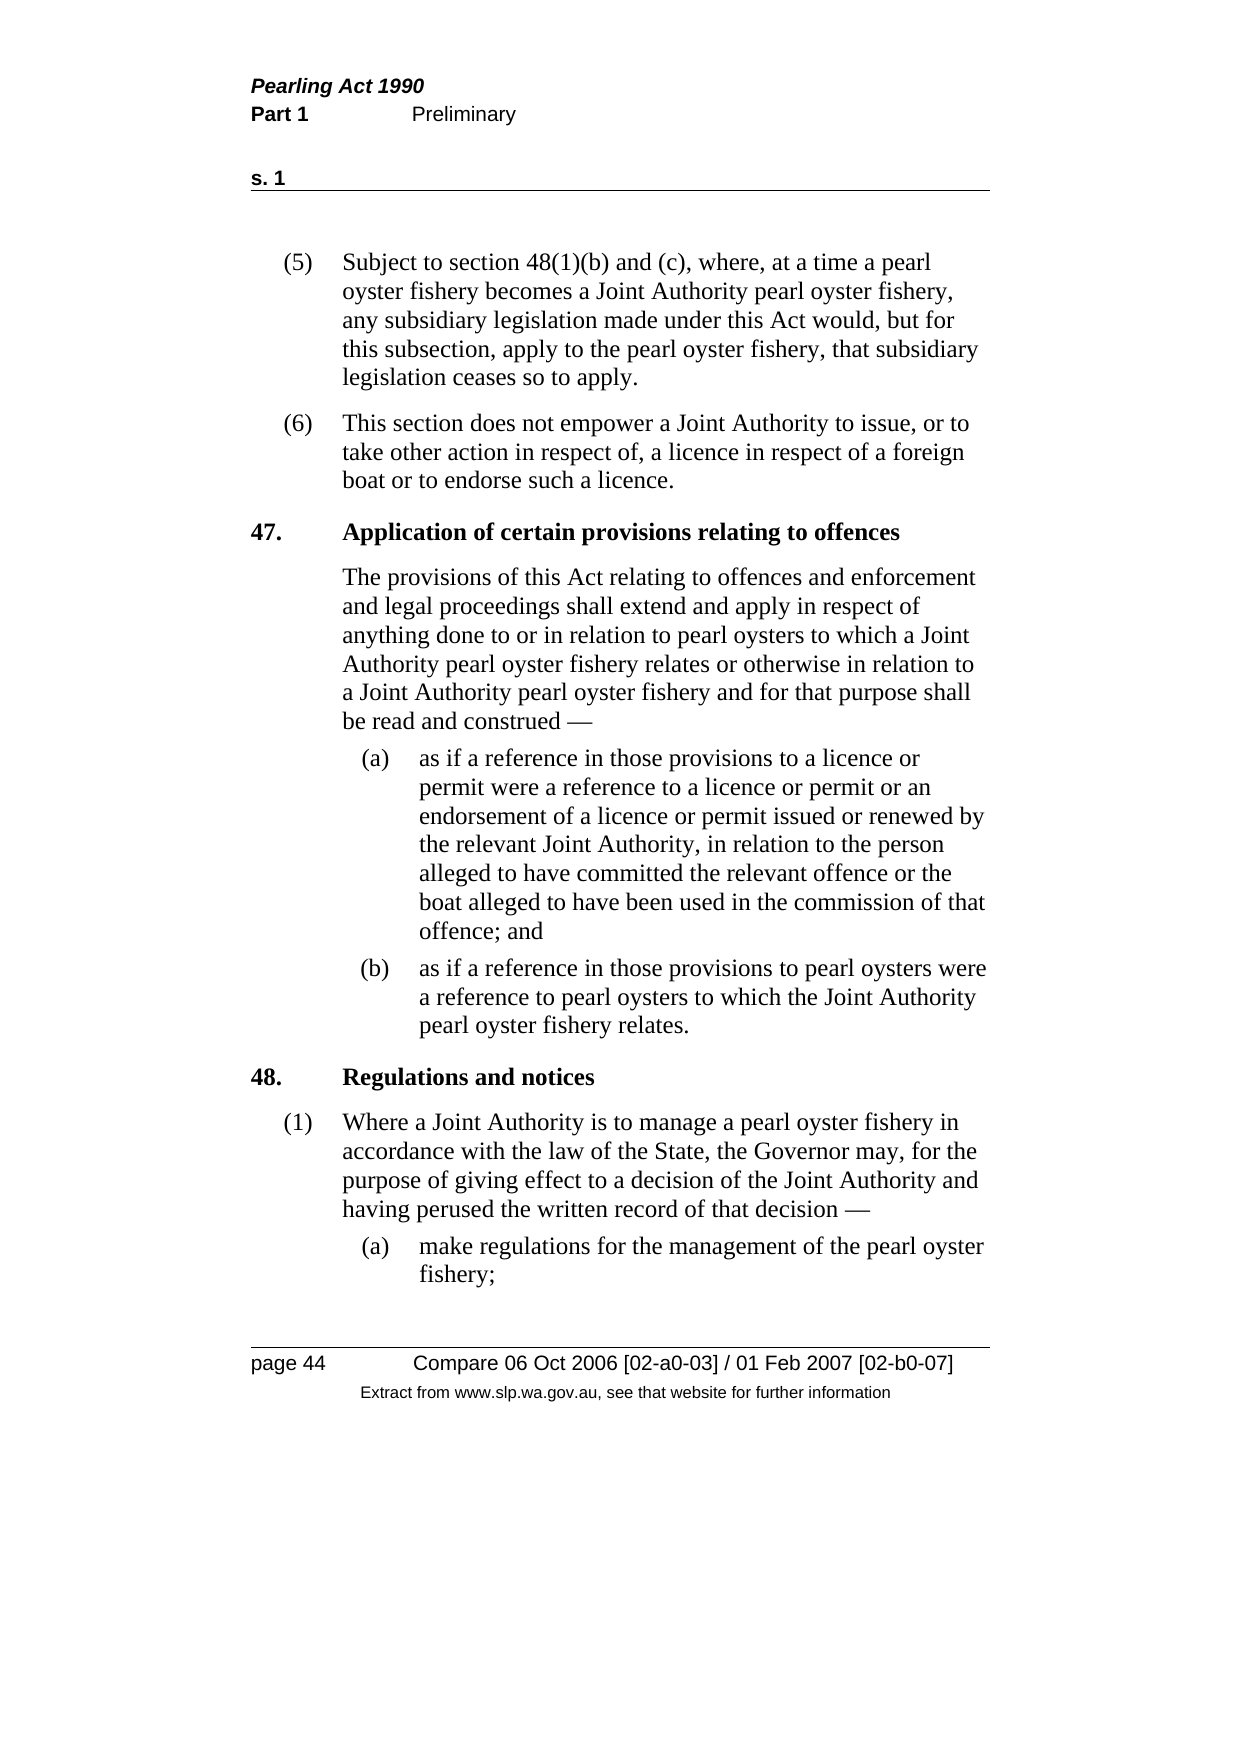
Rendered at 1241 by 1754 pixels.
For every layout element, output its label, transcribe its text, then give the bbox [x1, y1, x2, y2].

subtitle 48. Regulations and notices [251, 1062, 990, 1091]
text (1) Where a Joint Authority is to manage a pearl oyster fishery in accordance with the law of the State, the Governor may, for the purpose of giving effect to a decision of the Joint Authority and having perused the written record of that decision — [251, 1107, 990, 1222]
text (5) Subject to section 48(1)(b) and (c), where, at a time a pearl oyster fishery becomes a Joint Authority pearl oyster fishery, any subsidiary legislation made under this Act would, but for this subsection, apply to the pearl oyster fishery, that subsidiary legislation ceases so to apply. [251, 247, 990, 391]
text (6) This section does not empower a Joint Authority to issue, or to take other action in respect of, a licence in respect of a foreign boat or to endorse such a licence. [251, 408, 990, 494]
text (b) as if a reference in those provisions to pearl oysters were a reference to pearl oysters to which the Joint Authority pearl oyster fishery relates. [251, 953, 990, 1039]
subtitle 47. Application of certain provisions relating to offences [251, 517, 990, 546]
text The provisions of this Act relating to offences and enforcement and legal proceedings shall extend and apply in respect of anything done to or in relation to pearl oysters to which a Joint Authority pearl oyster fishery relates or otherwise in relation to a Joint Authority pearl oyster fishery and for that purpose shall be read and construed — [251, 562, 990, 735]
text (a) as if a reference in those provisions to a licence or permit were a reference to a licence or permit or an endorsement of a licence or permit issued or renewed by the relevant Joint Authority, in relation to the person alleged to have committed the relevant offence or the boat alleged to have been used in the commission of that offence; and [251, 743, 990, 944]
text (a) make regulations for the management of the pearl oyster fishery; [251, 1231, 990, 1288]
